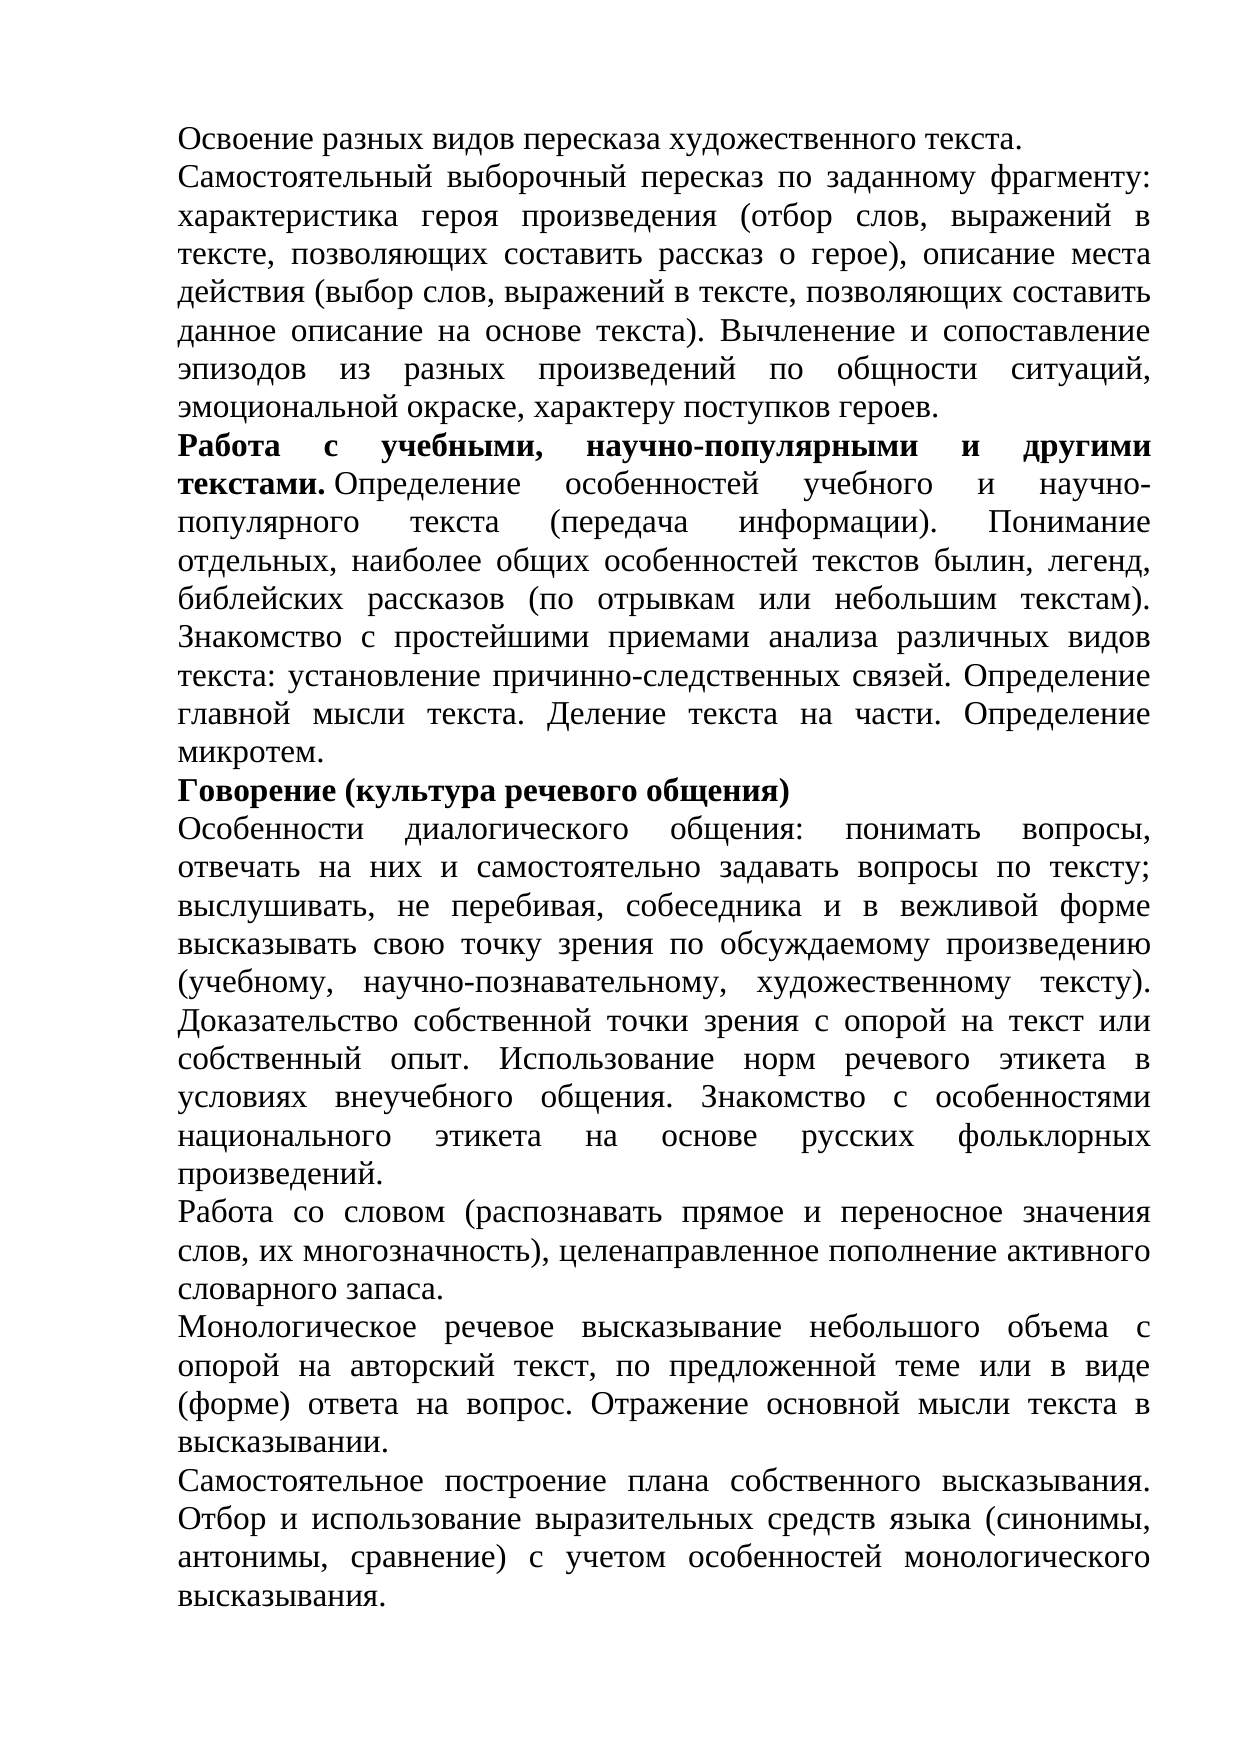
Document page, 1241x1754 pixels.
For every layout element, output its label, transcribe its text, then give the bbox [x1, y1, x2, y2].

text Говорение (культура речевого общения) [177, 770, 1152, 808]
text Работа со словом (распознавать прямое и переносное значения слов, их многозначность), целенаправленное пополнение активного словарного запаса. [177, 1191, 1152, 1306]
text Работа с учебными, научно-популярными и другими текстами. Определение особенностей учебного и научно-популярного текста (передача информации). Понимание отдельных, наиболее общих особенностей текстов былин, легенд, библейских рассказов (по отрывкам или небольшим текстам). Знакомство с простейшими приемами анализа различных видов текста: установление причинно-следственных связей. Определение главной мысли текста. Деление текста на части. Определение микротем. [177, 425, 1152, 770]
text Самостоятельное построение плана собственного высказывания. Отбор и использование выразительных средств языка (синонимы, антонимы, сравнение) с учетом особенностей монологического высказывания. [177, 1460, 1152, 1613]
text Самостоятельный выборочный пересказ по заданному фрагменту: характеристика героя произведения (отбор слов, выражений в тексте, позволяющих составить рассказ о герое), описание места действия (выбор слов, выражений в тексте, позволяющих составить данное описание на основе текста). Вычленение и сопоставление эпизодов из разных произведений по общности ситуаций, эмоциональной окраске, характеру поступков героев. [177, 156, 1152, 425]
text Монологическое речевое высказывание небольшого объема с опорой на авторский текст, по предложенной теме или в виде (форме) ответа на вопрос. Отражение основной мысли текста в высказывании. [177, 1306, 1152, 1460]
text Особенности диалогического общения: понимать вопросы, отвечать на них и самостоятельно задавать вопросы по тексту; выслушивать, не перебивая, собеседника и в вежливой форме высказывать свою точку зрения по обсуждаемому произведению (учебному, научно-познавательному, художественному тексту). Доказательство собственной точки зрения с опорой на текст или собственный опыт. Использование норм речевого этикета в условиях внеучебного общения. Знакомство с особенностями национального этикета на основе русских фольклорных произведений. [177, 808, 1152, 1191]
text Освоение разных видов пересказа художественного текста. [177, 118, 1152, 156]
